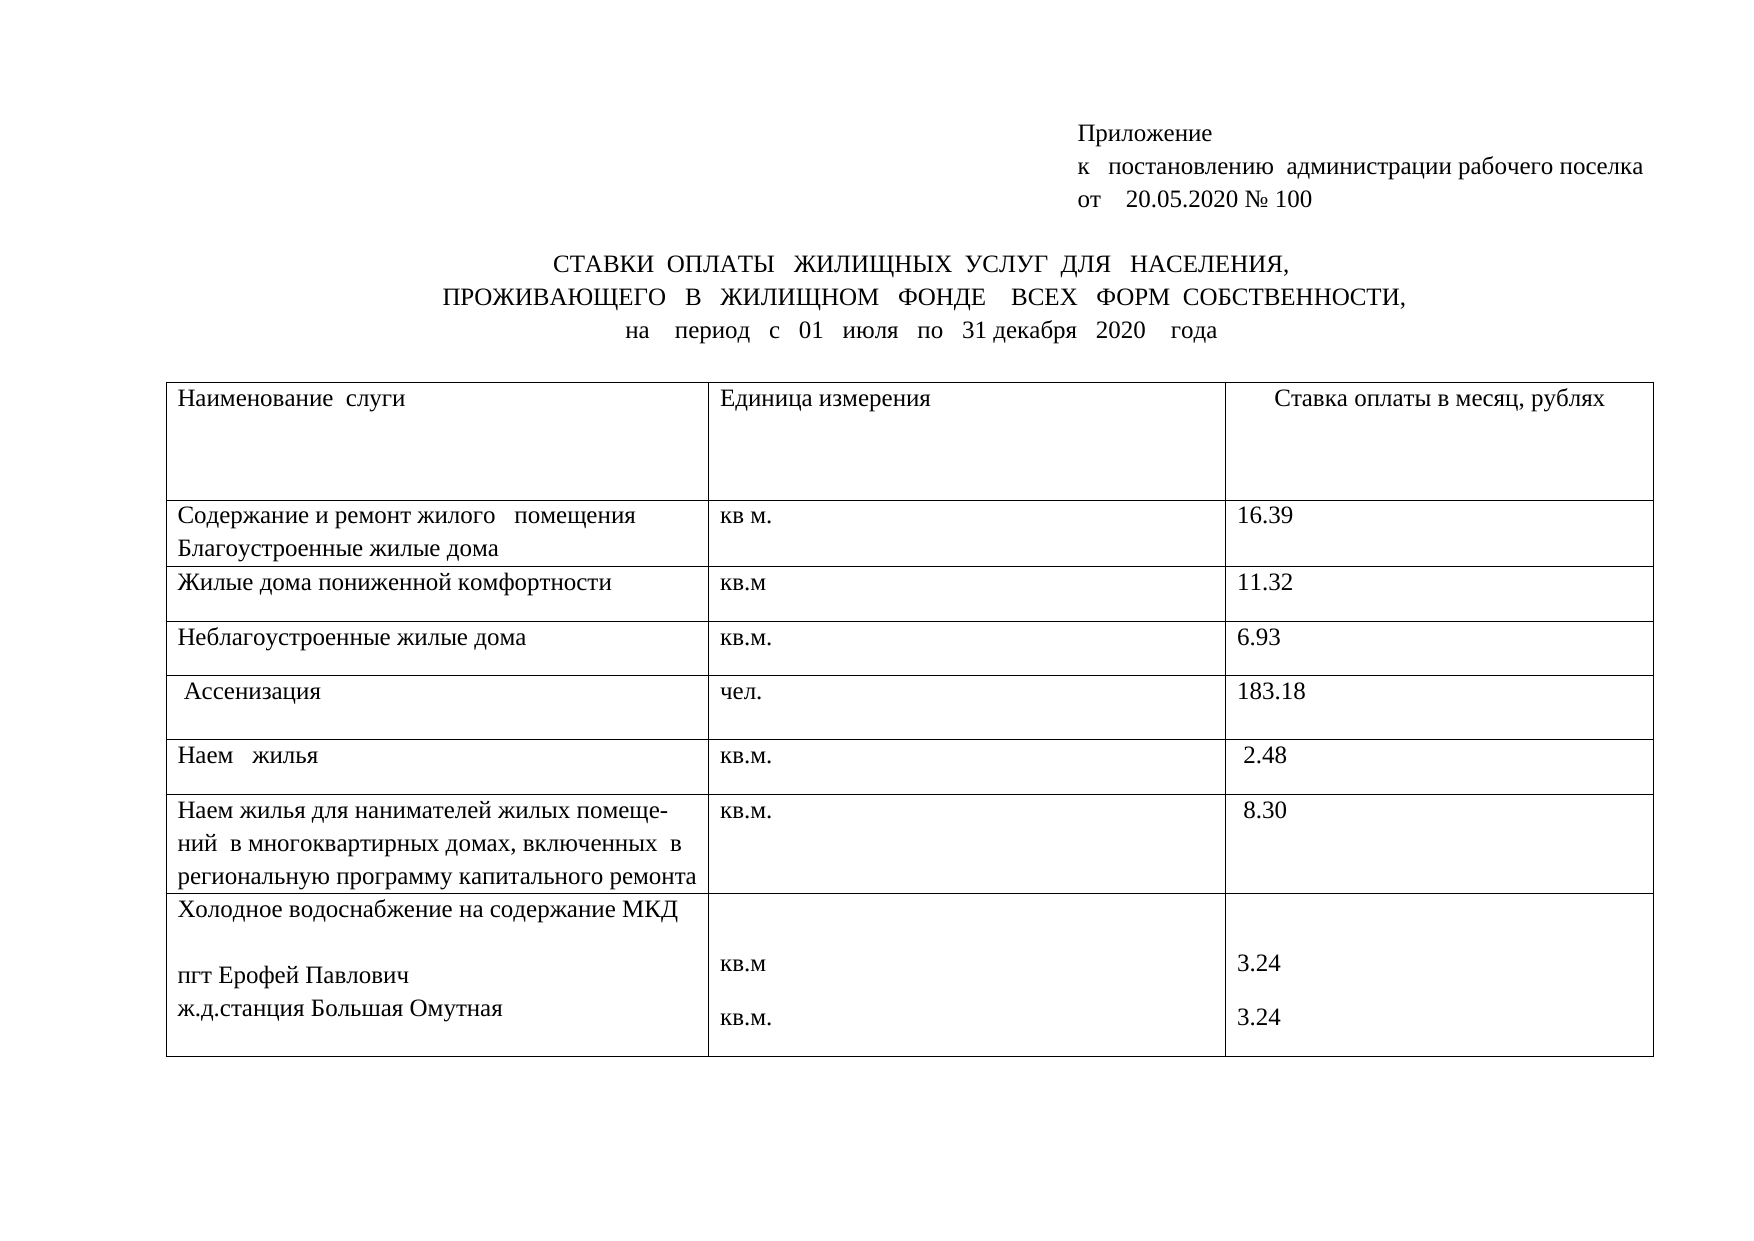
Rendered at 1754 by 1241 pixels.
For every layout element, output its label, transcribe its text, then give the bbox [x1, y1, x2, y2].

text Приложение [177, 118, 1665, 147]
table_cell 8.30 [1226, 795, 1653, 893]
table_cell 183.18 [1226, 676, 1653, 739]
table_cell Холодное водоснабжение на содержание МКД пгт Ерофей Павлович ж.д.станция Большая Омутная [167, 894, 708, 1056]
table_cell кв м. [709, 501, 1225, 566]
table_cell кв.м. [709, 622, 1225, 675]
table_cell Наем жилья для нанимателей жилых помеще-ний в многоквартирных домах, включенных в региональную программу капитального ремонта [167, 795, 708, 893]
table_cell 6.93 [1226, 622, 1653, 675]
table_cell 11.32 [1226, 567, 1653, 621]
table_cell чел. [709, 676, 1225, 739]
text ПРОЖИВАЮЩЕГО В ЖИЛИЩНОМ ФОНДЕ ВСЕХ ФОРМ СОБСТВЕННОСТИ, [177, 282, 1665, 311]
text к постановлению администрации рабочего поселка [177, 151, 1665, 180]
text на период с 01 июля по 31 декабря 2020 года [177, 316, 1665, 344]
table_header Ставка оплаты в месяц, рублях [1226, 383, 1653, 499]
table_cell Жилые дома пониженной комфортности [167, 567, 708, 621]
table_cell 16.39 [1226, 501, 1653, 566]
table_header Наименование слуги [167, 383, 708, 499]
table_cell Содержание и ремонт жилого помещения Благоустроенные жилые дома [167, 501, 708, 566]
table_cell 2.48 [1226, 740, 1653, 794]
text СТАВКИ ОПЛАТЫ ЖИЛИЩНЫХ УСЛУГ ДЛЯ НАСЕЛЕНИЯ, [177, 249, 1665, 278]
table_cell кв.м. [709, 795, 1225, 893]
table_header Единица измерения [709, 383, 1225, 499]
table_cell кв.м. [709, 740, 1225, 794]
table_cell 3.24 3.24 [1226, 894, 1653, 1056]
table_cell Ассенизация [167, 676, 708, 739]
table_cell кв.м кв.м. [709, 894, 1225, 1056]
table_cell Неблагоустроенные жилые дома [167, 622, 708, 675]
table_cell кв.м [709, 567, 1225, 621]
text от 20.05.2020 № 100 [177, 184, 1665, 213]
table_cell Наем жилья [167, 740, 708, 794]
